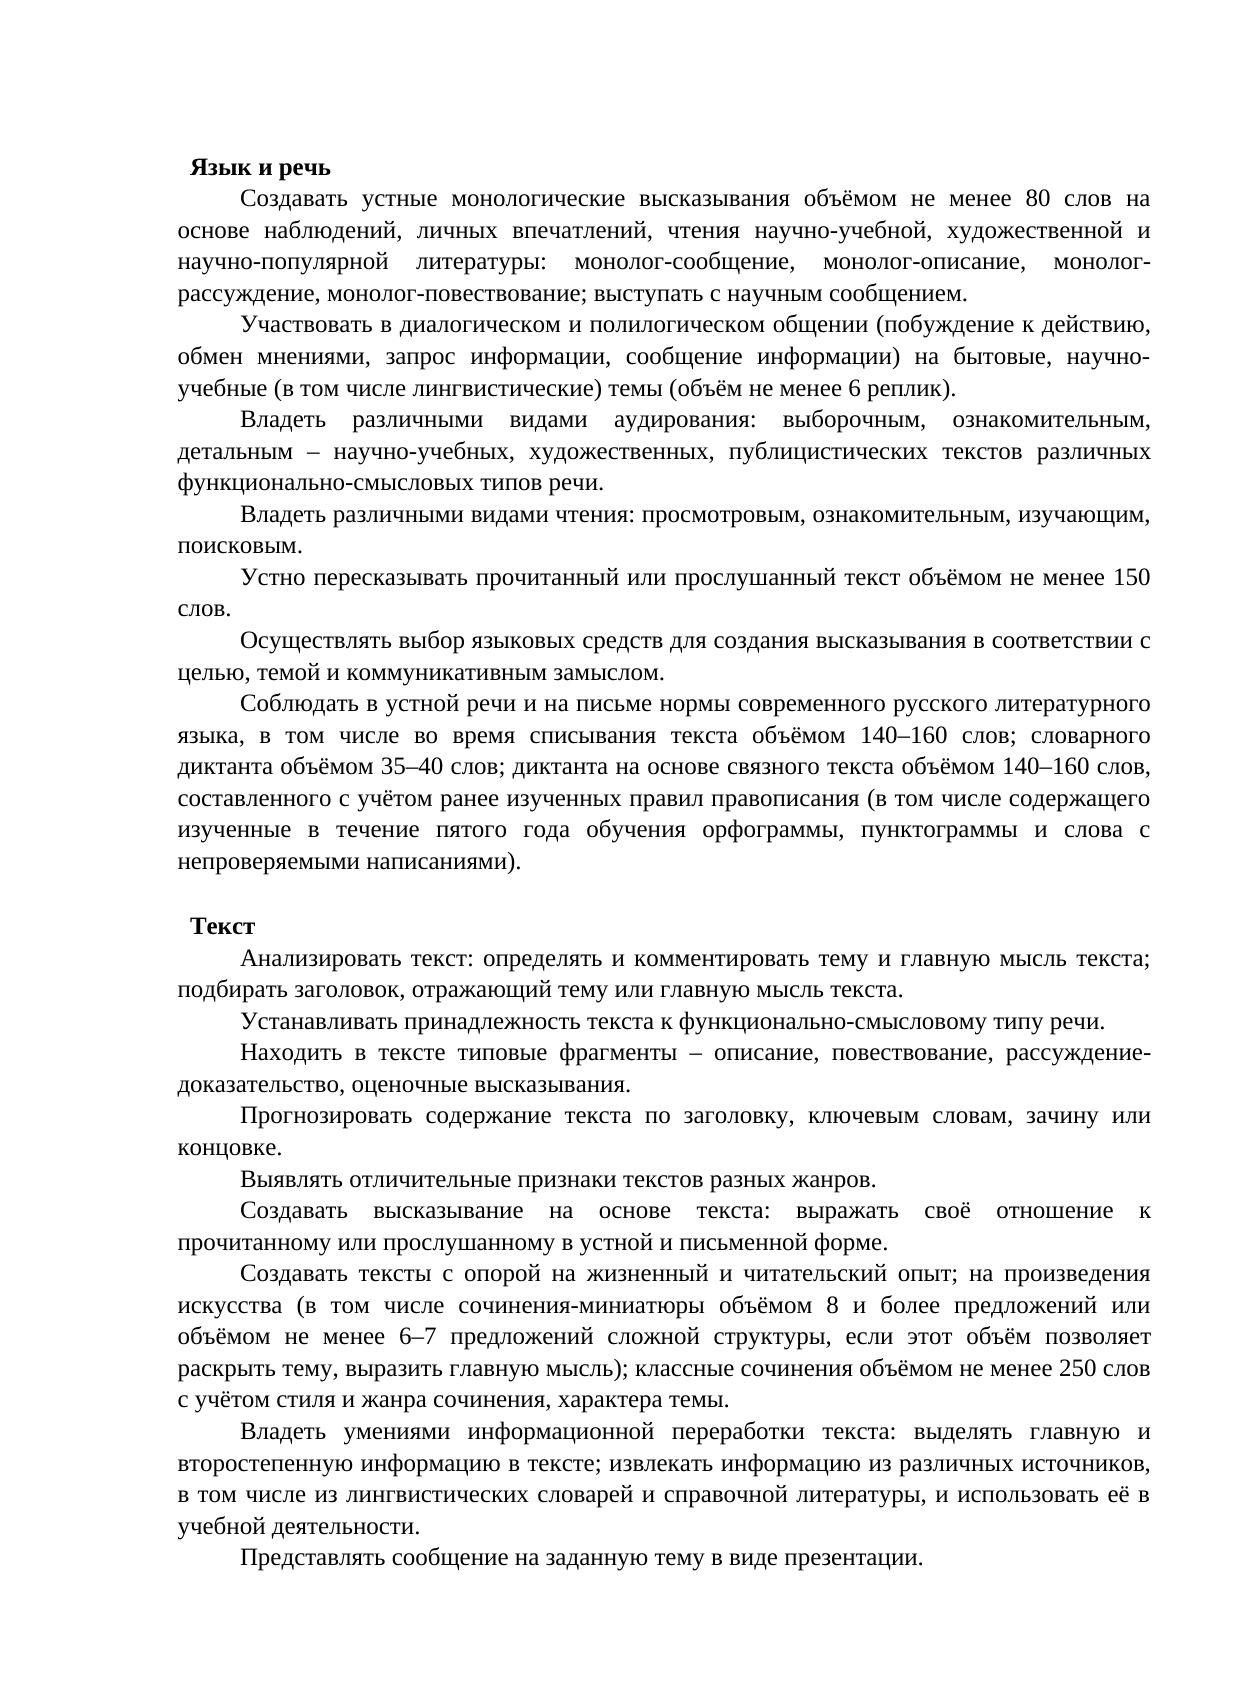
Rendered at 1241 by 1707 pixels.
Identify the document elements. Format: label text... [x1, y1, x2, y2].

text Текст [190, 911, 1152, 940]
text Осуществлять выбор языковых средств для создания высказывания в соответствии с целью, темой и коммуникативным замыслом. [177, 625, 1152, 685]
text Соблюдать в устной речи и на письме нормы современного русского литературного языка, в том числе во время списывания текста объёмом 140–160 слов; словарного диктанта объёмом 35–40 слов; диктанта на основе связного текста объёмом 140–160 слов, составленного с учётом ранее изученных правил правописания (в том числе содержащего изученные в течение пятого года обучения орфограммы, пунктограммы и слова с непроверяемыми написаниями). [177, 688, 1152, 875]
text Язык и речь [190, 152, 1152, 180]
text Создавать высказывание на основе текста: выражать своё отношение к прочитанному или прослушанному в устной и письменной форме. [177, 1195, 1152, 1256]
text Анализировать текст: определять и комментировать тему и главную мысль текста; подбирать заголовок, отражающий тему или главную мысль текста. [177, 943, 1152, 1003]
text Представлять сообщение на заданную тему в виде презентации. [177, 1542, 1152, 1571]
text Владеть различными видами аудирования: выборочным, ознакомительным, детальным – научно-учебных, художественных, публицистических текстов различных функционально-смысловых типов речи. [177, 404, 1152, 496]
text Находить в тексте типовые фрагменты – описание, повествование, рассуждение-доказательство, оценочные высказывания. [177, 1037, 1152, 1098]
text Прогнозировать содержание текста по заголовку, ключевым словам, зачину или концовке. [177, 1101, 1152, 1161]
text Участвовать в диалогическом и полилогическом общении (побуждение к действию, обмен мнениями, запрос информации, сообщение информации) на бытовые, научно-учебные (в том числе лингвистические) темы (объём не менее 6 реплик). [177, 309, 1152, 401]
text Создавать тексты с опорой на жизненный и читательский опыт; на произведения искусства (в том числе сочинения-миниатюры объёмом 8 и более предложений или объёмом не менее 6–7 предложений сложной структуры, если этот объём позволяет раскрыть тему, выразить главную мысль); классные сочинения объёмом не менее 250 слов с учётом стиля и жанра сочинения, характера темы. [177, 1258, 1152, 1413]
text Владеть умениями информационной переработки текста: выделять главную и второстепенную информацию в тексте; извлекать информацию из различных источников, в том числе из лингвистических словарей и справочной литературы, и использовать её в учебной деятельности. [177, 1416, 1152, 1539]
text Выявлять отличительные признаки текстов разных жанров. [177, 1164, 1152, 1192]
text Создавать устные монологические высказывания объёмом не менее 80 слов на основе наблюдений, личных впечатлений, чтения научно-учебной, художественной и научно-популярной литературы: монолог-сообщение, монолог-описание, монолог-рассуждение, монолог-повествование; выступать с научным сообщением. [177, 183, 1152, 307]
text Устанавливать принадлежность текста к функционально-смысловому типу речи. [177, 1006, 1152, 1034]
text Владеть различными видами чтения: просмотровым, ознакомительным, изучающим, поисковым. [177, 499, 1152, 559]
text Устно пересказывать прочитанный или прослушанный текст объёмом не менее 150 слов. [177, 562, 1152, 622]
